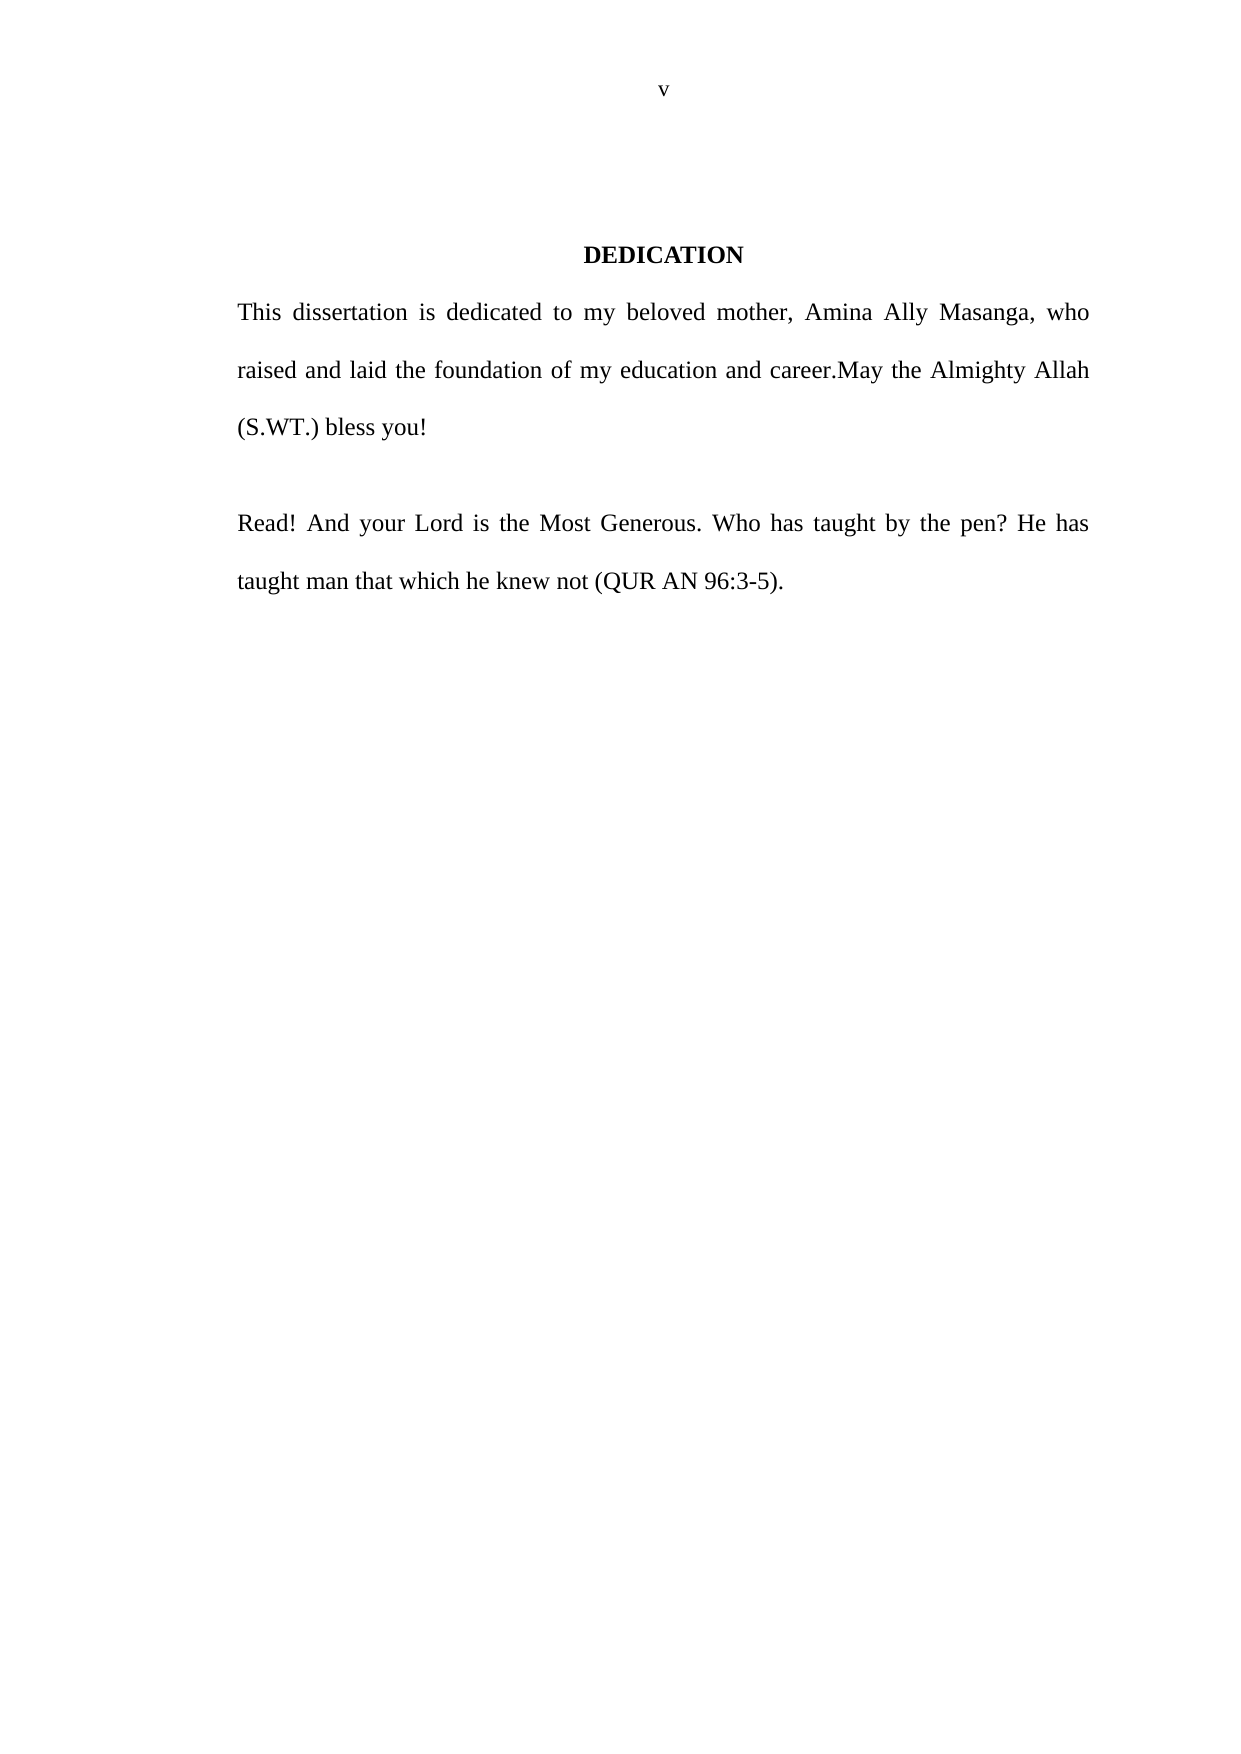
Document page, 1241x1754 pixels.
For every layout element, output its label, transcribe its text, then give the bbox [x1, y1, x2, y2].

subtitle DEDICATION [237, 240, 1090, 269]
text This dissertation is dedicated to my beloved mother, Amina Ally Masanga, who raised and laid the foundation of my education and career.May the Almighty Allah (S.WT.) bless you! [237, 297, 1090, 441]
text Read! And your Lord is the Most Generous. Who has taught by the pen? He has taught man that which he knew not (QUR AN 96:3-5). [237, 508, 1090, 594]
